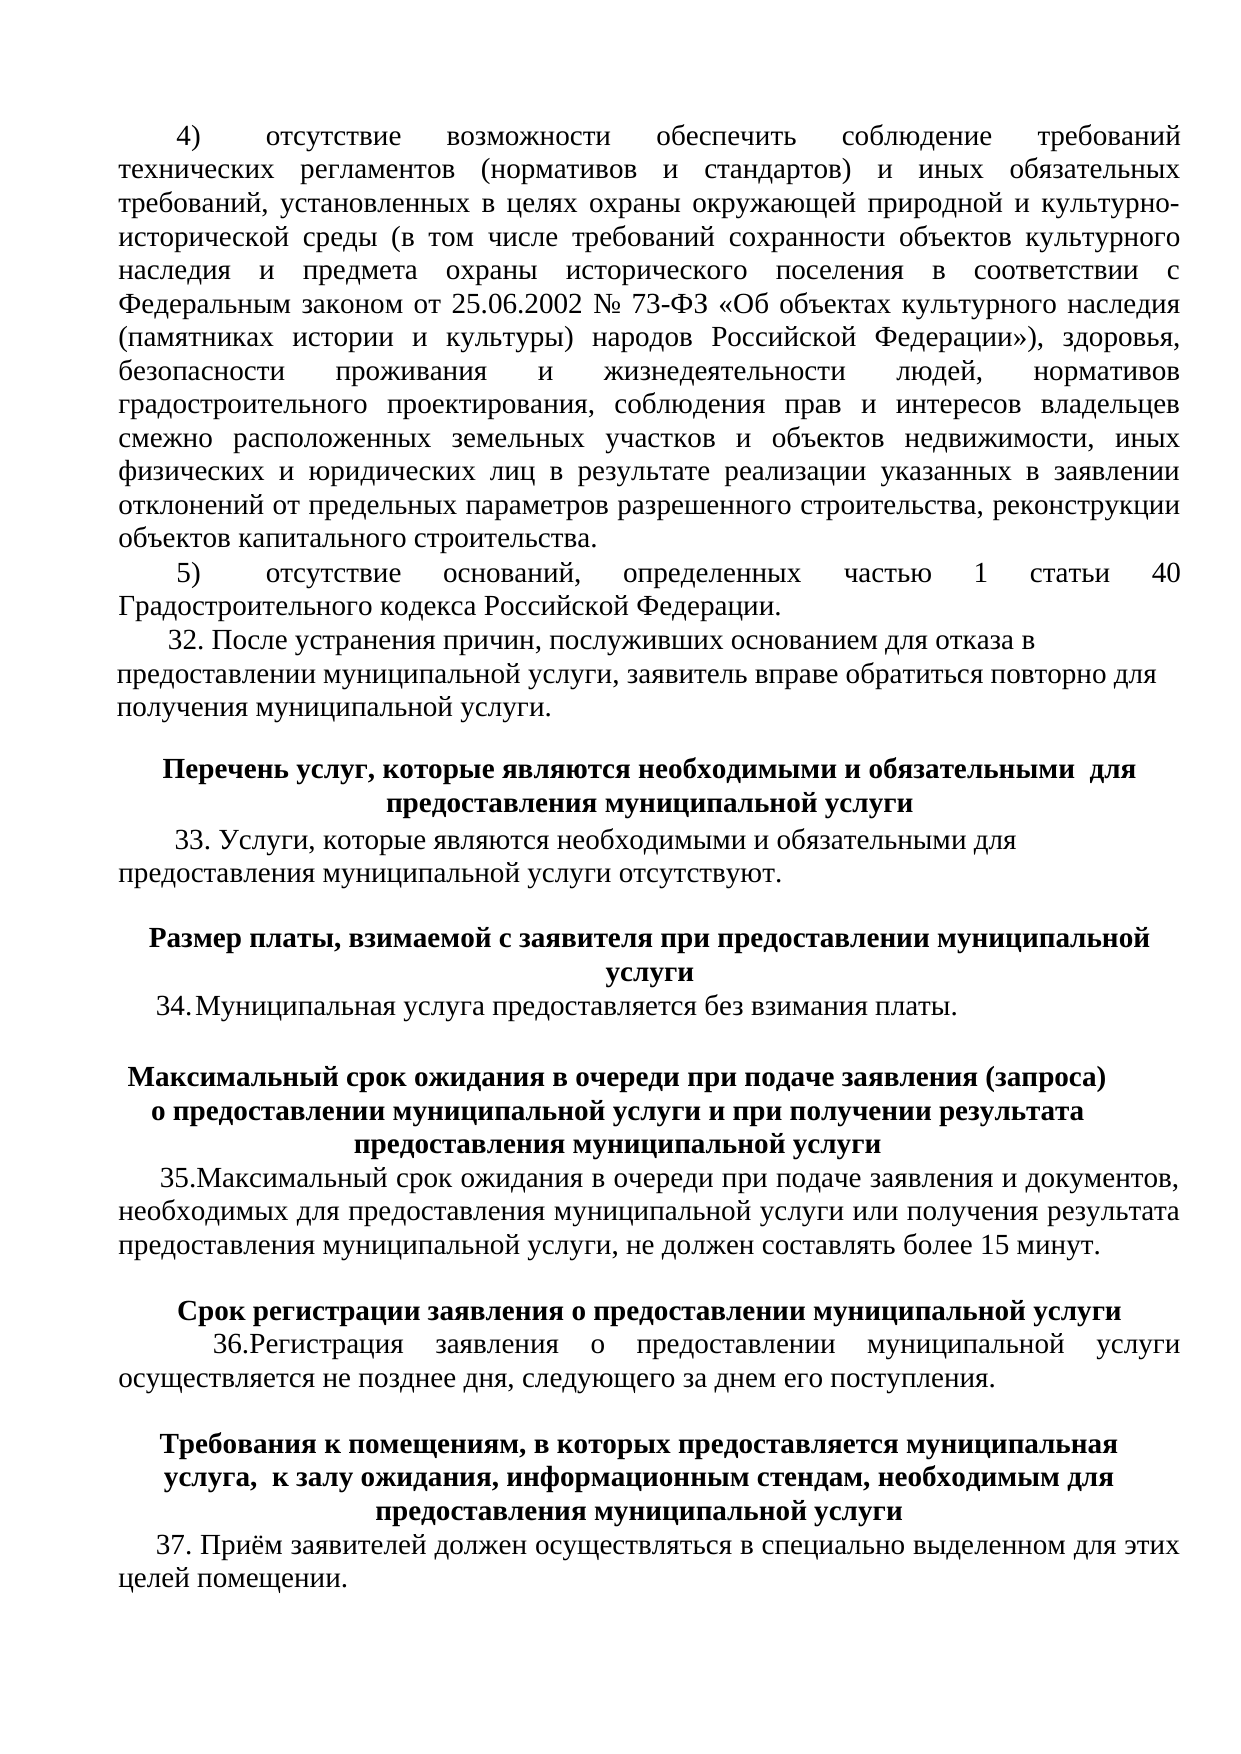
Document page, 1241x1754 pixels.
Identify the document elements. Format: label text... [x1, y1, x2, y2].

text 32. После устранения причин, послуживших основанием для отказа в предоставлении муниципальной услуги, заявитель вправе обратиться повторно для получения муниципальной услуги. [117, 622, 1181, 723]
text 33. Услуги, которые являются необходимыми и обязательными для предоставления муниципальной услуги отсутствуют. [118, 822, 1181, 889]
text Срок регистрации заявления о предоставлении муниципальной услуги [118, 1293, 1181, 1326]
text 37. Приём заявителей должен осуществляться в специально выделенном для этих целей помещении. [118, 1527, 1181, 1594]
text Требования к помещениям, в которых предоставляется муниципальная услуга, к залу ожидания, информационным стендам, необходимым для предоставления муниципальной услуги [118, 1426, 1160, 1527]
list Муниципальная услуга предоставляется без взимания платы. [156, 988, 1181, 1022]
text 35.Максимальный срок ожидания в очереди при подаче заявления и документов, необходимых для предоставления муниципальной услуги или получения результата предоставления муниципальной услуги, не должен составлять более 15 минут. [118, 1160, 1181, 1260]
text 36.Регистрация заявления о предоставлении муниципальной услуги осуществляется не позднее дня, следующего за днем его поступления. [118, 1326, 1181, 1393]
text Размер платы, взимаемой с заявителя при предоставлении муниципальной услуги [118, 921, 1181, 988]
text Максимальный срок ожидания в очереди при подаче заявления (запроса) о предоставлении муниципальной услуги и при получении результата предоставления муниципальной услуги [117, 1059, 1117, 1160]
list отсутствие возможности обеспечить соблюдение требований технических регламентов (нормативов и стандартов) и иных обязательных требований, установленных в целях охраны окружающей природной и культурно-исторической среды (в том числе требований сохранности объектов культурного наследия и предмета охраны исторического поселения в соответствии с Федеральным законом от 25.06.2002 № 73-ФЗ «Об объектах культурного наследия (памятниках истории и культуры) народов Российской Федерации»), здоровья, безопасности проживания и жизнедеятельности людей, нормативов градостроительного проектирования, соблюдения прав и интересов владельцев смежно расположенных земельных участков и объектов недвижимости, иных физических и юридических лиц в результате реализации указанных в заявлении отклонений от предельных параметров разрешенного строительства, реконструкции объектов капитального строительства. [118, 118, 1181, 554]
text Перечень услуг, которые являются необходимыми и обязательными для предоставления муниципальной услуги [118, 752, 1181, 819]
list отсутствие оснований, определенных частью 1 статьи 40 Градостроительного кодекса Российской Федерации. [118, 555, 1181, 622]
